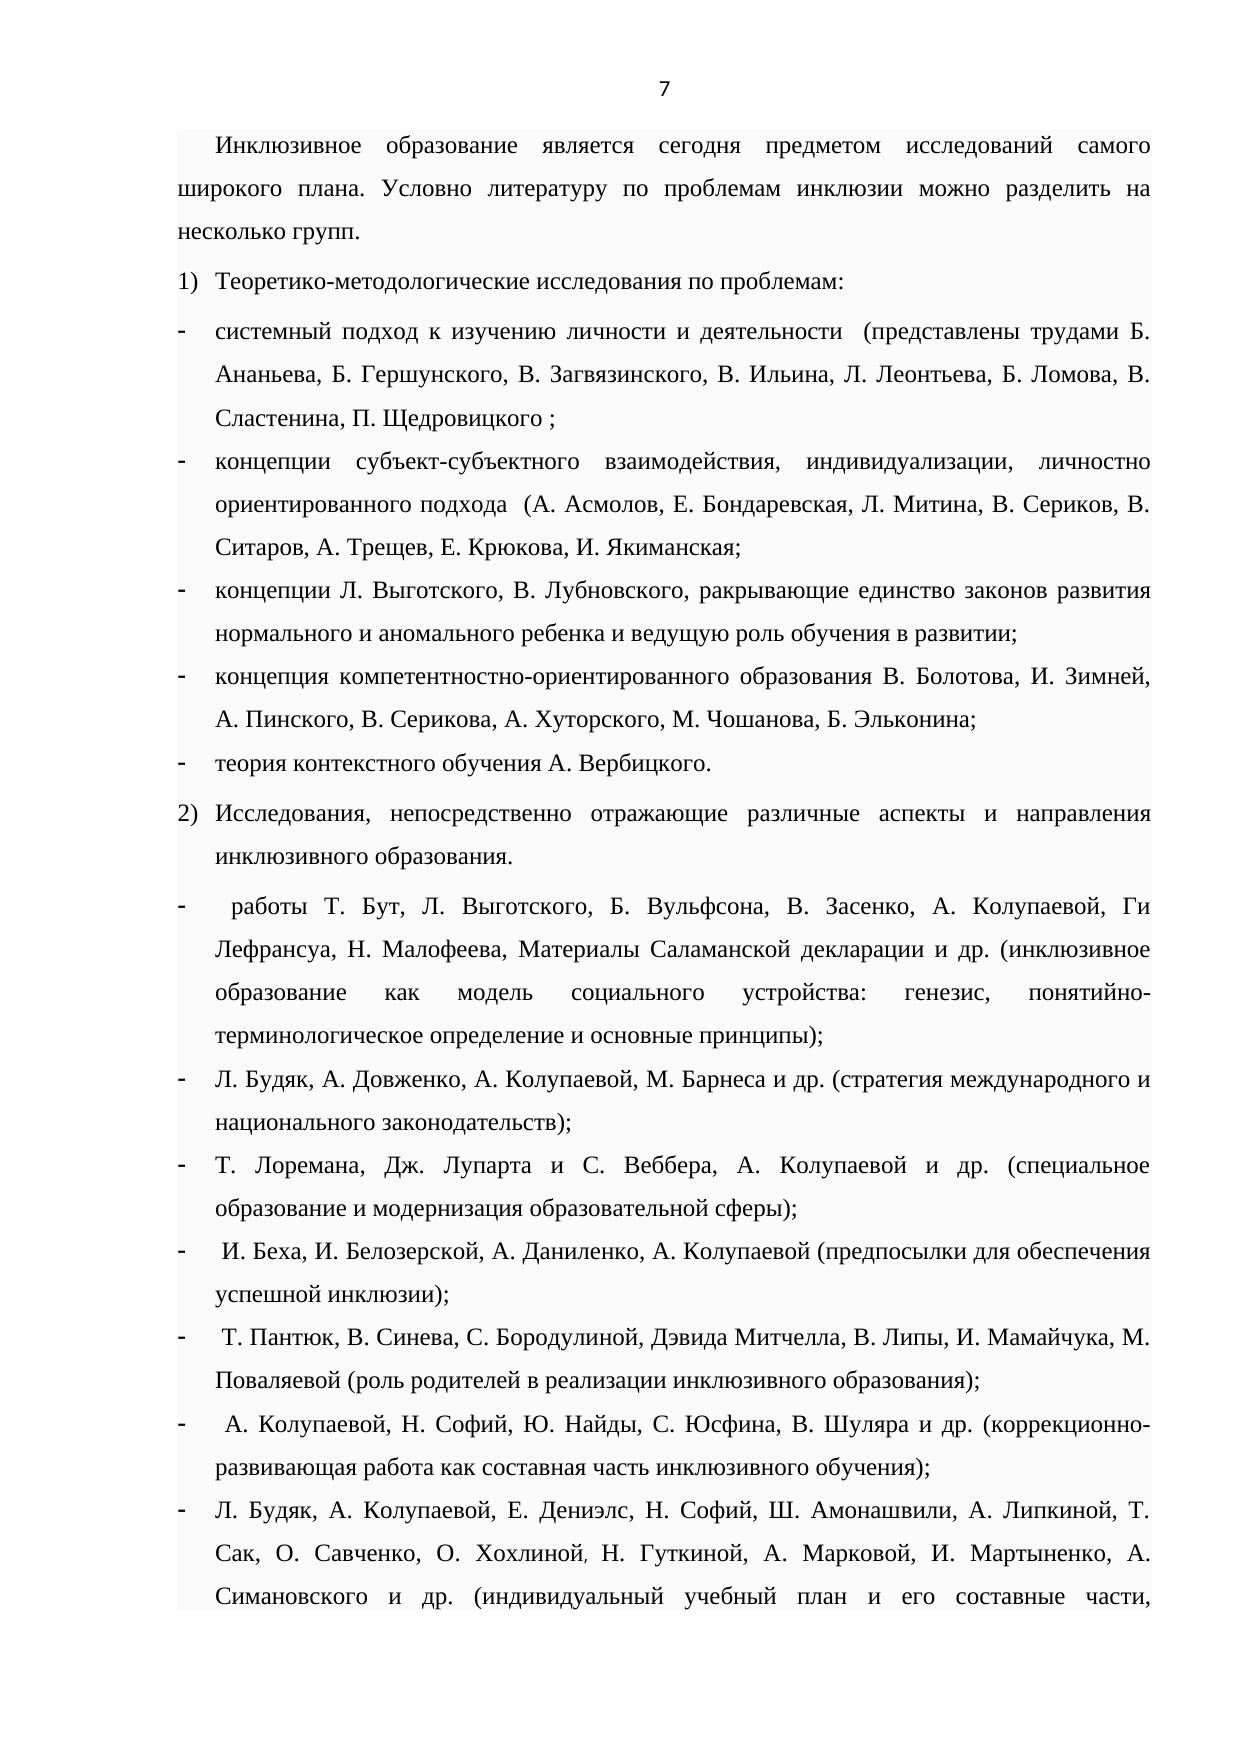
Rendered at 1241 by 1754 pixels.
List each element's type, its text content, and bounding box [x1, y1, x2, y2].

list работы Т. Бут, Л. Выготского, Б. Вульфсона, B. Засенко, А. Колупаевой, Ги Лефрансуа, Н. Малофеева, Материалы Саламанской декларации и др. (инклюзивное образование как модель социального устройства: генезис, понятийно-терминологическое определение и основные принципы); [177, 891, 1152, 1049]
text Инклюзивное образование является сегодня предметом исследований самого широкого плана. Условно литературу по проблемам инклюзии можно разделить на несколько групп. [177, 130, 1152, 245]
list И. Беха, И. Белозерской, А. Даниленко, А. Колупаевой (предпосылки для обеспечения успешной инклюзии); [177, 1236, 1152, 1308]
list концепция компетентностно-ориентированного образования В. Болотова, И. Зимней, A. Пинского, В. Серикова, А. Хуторского, М. Чошанова, Б. Эльконина; [177, 661, 1152, 733]
list А. Колупаевой, Н. Софий, Ю. Найды, С. Юсфина, В. Шуляра и др. (коррекционно-развивающая работа как составная часть инклюзивного обучения); [177, 1409, 1152, 1481]
list концепции Л. Выготского, В. Лубновского, ракрывающие единство законов развития нормального и аномального ребенка и ведущую роль обучения в развитии; [177, 575, 1152, 647]
list Теоретико-методологические исследования по проблемам: [177, 266, 1152, 295]
list Т. Пантюк, В. Синева, С. Бородулиной, Дэвида Митчелла, В. Липы, И. Мамайчука, М. Поваляевой (роль родителей в реализации инклюзивного образования); [177, 1322, 1152, 1394]
list Л. Будяк, А. Довженко, А. Колупаевой, М. Барнеса и др. (стратегия международного и национального законодательств); [177, 1064, 1152, 1136]
list концепции субъект-субъектного взаимодействия, индивидуализации, личностно ориентированного подхода (А. Асмолов, Е. Бондаревская, Л. Митина, В. Сериков, В. Ситаров, А. Трещев, Е. Крюкова, И. Якиманская; [177, 446, 1152, 561]
list Т. Лоремана, Дж. Лупарта и С. Веббера, А. Колупаевой и др. (специальное образование и модернизация образовательной сферы); [177, 1150, 1152, 1222]
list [177, 1495, 1152, 1610]
list системный подход к изучению личности и деятельности (представлены трудами Б. Ананьева, Б. Гершунского, В. Загвязинского, В. Ильина, Л. Леонтьева, Б. Ломова, В. Сластенина, П. Щедровицкого ; [177, 316, 1152, 431]
list теория контекстного обучения А. Вербицкого. [177, 748, 1152, 776]
list Исследования, непосредственно отражающие различные аспекты и направления инклюзивного образования. [177, 798, 1152, 870]
